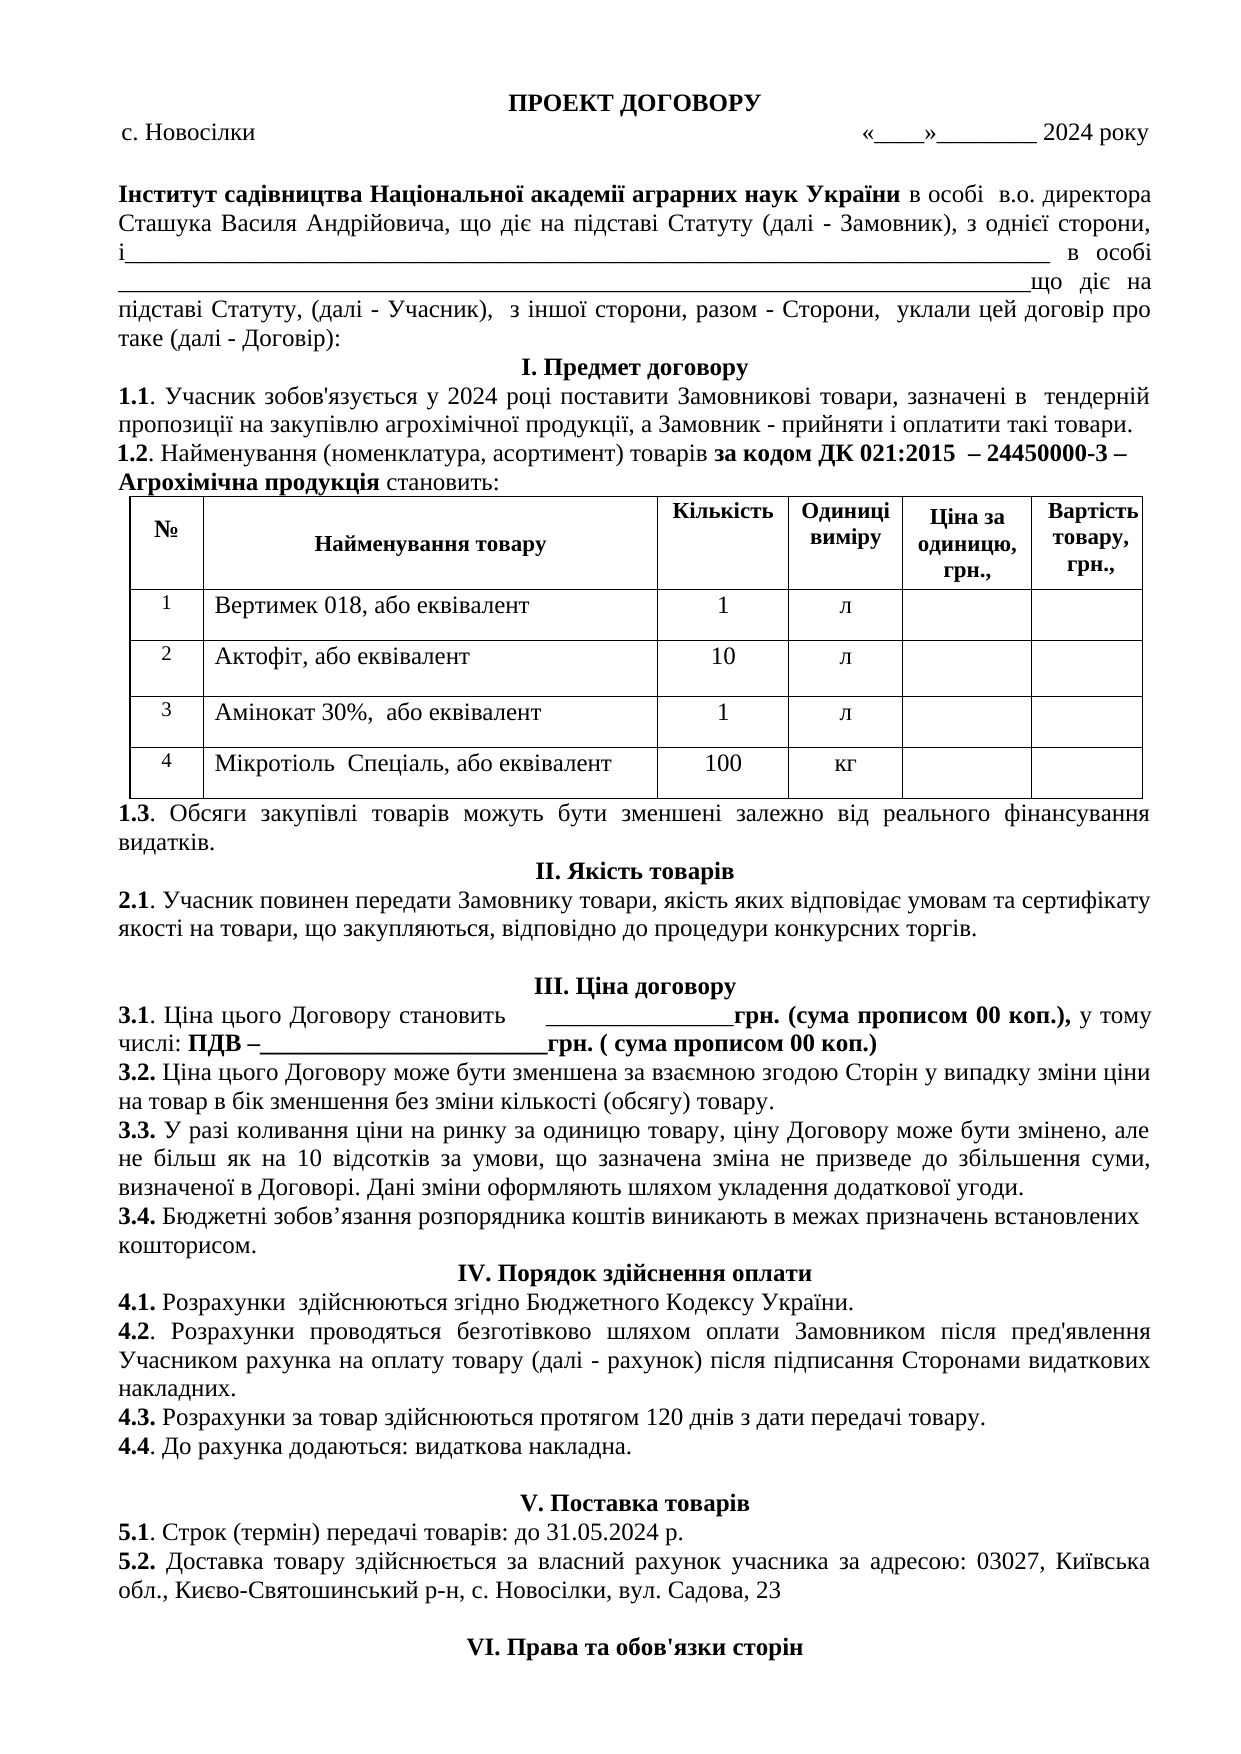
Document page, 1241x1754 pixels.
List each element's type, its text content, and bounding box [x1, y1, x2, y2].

table_cell [903, 748, 1031, 797]
text 1.1. Учасник зобов'язується у 2024 році поставити Замовникові товари, зазначені в тендерній пропозиції на закупівлю агрохімічної продукції, а Замовник - прийняти і оплатити такі товари. [118, 381, 1152, 438]
text V. Поставка товарів [118, 1488, 1152, 1517]
table_cell л [789, 697, 902, 747]
table_header Ціна за одиницю, грн., [903, 497, 1031, 589]
table_cell 100 [658, 748, 788, 797]
text 3.4. Бюджетні зобов’язання розпорядника коштів виникають в межах призначень встановлених кошторисом. [118, 1201, 1152, 1258]
table_header Вартість товару, грн., [1032, 497, 1142, 589]
text 4.1. Розрахунки здійснюються згідно Бюджетного Кодексу України. [118, 1287, 1152, 1316]
table_cell 4 [131, 748, 203, 797]
table_cell 2 [131, 641, 203, 696]
table_cell [1032, 748, 1142, 797]
text 4.2. Розрахунки проводяться безготівково шляхом оплати Замовником після пред'явлення Учасником рахунка на оплату товару (далі - рахунок) після підписання Сторонами видаткових накладних. [118, 1316, 1152, 1402]
table_cell 1 [658, 590, 788, 640]
table_header Кількість [658, 497, 788, 589]
table_cell Вертимек 018, або еквівалент [204, 590, 657, 640]
table_cell Амінокат 30%, або еквівалент [204, 697, 657, 747]
table_cell л [789, 590, 902, 640]
text 1.3. Обсяги закупівлі товарів можуть бути зменшені залежно від реального фінансування видатків. [118, 798, 1152, 856]
text 3.1. Ціна цього Договору становить _______________грн. (сума прописом 00 коп.), у тому числі: ПДВ –_______________________грн. ( сума прописом 00 коп.) [118, 1000, 1152, 1057]
text I. Предмет договору [118, 352, 1152, 381]
table_cell кг [789, 748, 902, 797]
table_cell [1032, 697, 1142, 747]
table_cell л [789, 641, 902, 696]
table_cell Мікротіоль Спеціаль, або еквівалент [204, 748, 657, 797]
text IV. Порядок здійснення оплати [118, 1258, 1152, 1287]
table_cell [1032, 641, 1142, 696]
text 5.2. Доставка товару здійснюється за власний рахунок учасника за адресою: 03027, Київська обл., Києво-Святошинський р-н, с. Новосілки, вул. Садова, 23 [118, 1546, 1152, 1603]
text 1.2. Найменування (номенклатура, асортимент) товарів за кодом ДК 021:2015 – 24450000-3 – Агрохімічна продукція становить: [117, 438, 1152, 496]
text 3.2. Ціна цього Договору може бути зменшена за взаємною згодою Сторін у випадку зміни ціни на товар в бік зменшення без зміни кількості (обсягу) товару. [118, 1057, 1152, 1115]
text 5.1. Строк (термін) передачі товарів: до 31.05.2024 р. [118, 1517, 1152, 1546]
table_cell [903, 641, 1031, 696]
table_cell 1 [131, 590, 203, 640]
table_cell [1032, 590, 1142, 640]
table_header Одиниці виміру [789, 497, 902, 589]
table_cell 10 [658, 641, 788, 696]
table_header № [131, 497, 203, 589]
table_cell [903, 590, 1031, 640]
table_header Найменування товару [204, 497, 657, 589]
text VI. Права та обов'язки сторін [118, 1632, 1152, 1661]
table_cell Актофіт, або еквівалент [204, 641, 657, 696]
text 2.1. Учасник повинен передати Замовнику товари, якість яких відповідає умовам та сертифікату якості на товари, що закупляються, відповідно до процедури конкурсних торгів. [118, 885, 1152, 942]
table_cell 3 [131, 697, 203, 747]
text II. Якість товарів [118, 856, 1152, 885]
text Інститут садівництва Національної академії аграрних наук України в особі в.о. директора Сташука Василя Андрійовича, що діє на підставі Статуту (далі - Замовник), з однієї сторони, і__________________________________________________________________________ в особі _________________________________________________________________________що діє на підставі Статуту, (далі - Учасник), з іншої сторони, разом - Сторони, уклали цей договір про таке (далі - Договір): [118, 146, 1152, 352]
text ПРОЕКТ ДОГОВОРУ [118, 88, 1152, 117]
table_cell [903, 697, 1031, 747]
text с. Новосілки «____»________ 2024 року [118, 117, 1152, 146]
table_cell 1 [658, 697, 788, 747]
text 4.4. До рахунка додаються: видаткова накладна. [118, 1431, 1152, 1460]
text 3.3. У разі коливання ціни на ринку за одиницю товару, ціну Договору може бути змінено, але не більш як на 10 відсотків за умови, що зазначена зміна не призведе до збільшення суми, визначеної в Договорі. Дані зміни оформляють шляхом укладення додаткової угоди. [118, 1115, 1152, 1201]
text 4.3. Розрахунки за товар здійснюються протягом 120 днів з дати передачі товару. [118, 1402, 1152, 1431]
text III. Ціна договору [118, 971, 1152, 1000]
